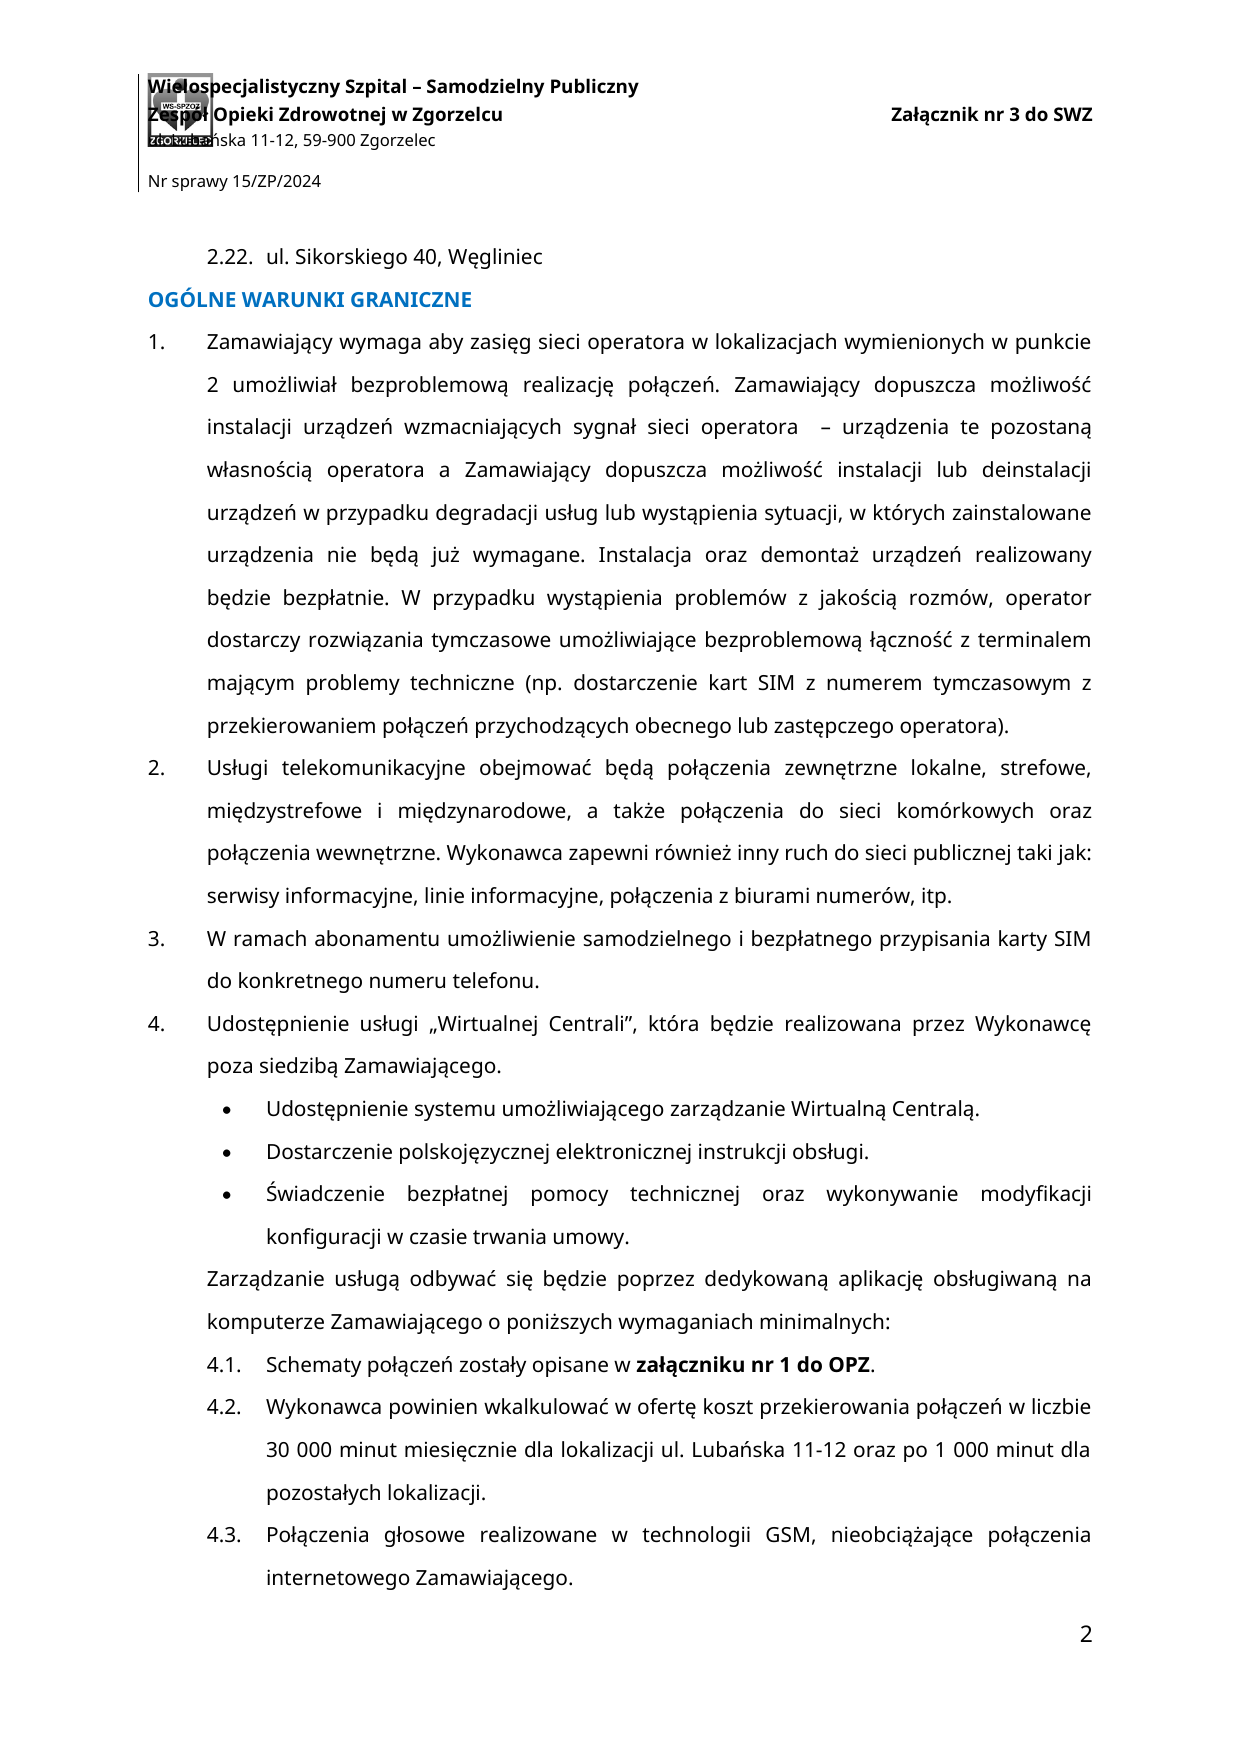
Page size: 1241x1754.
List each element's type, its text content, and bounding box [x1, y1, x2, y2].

list Zarządzanie usługą odbywać się będzie poprzez dedykowaną aplikację obsługiwaną na komputerze Zamawiającego o poniższych wymaganiach minimalnych: [207, 1264, 1093, 1336]
list ul. Sikorskiego 40, Węgliniec [207, 242, 1093, 271]
list Schematy połączeń zostały opisane w załączniku nr 1 do OPZ. [207, 1350, 1093, 1378]
list Połączenia głosowe realizowane w technologii GSM, nieobciążające połączenia internetowego Zamawiającego. [207, 1520, 1093, 1591]
list Zamawiający wymaga aby zasięg sieci operatora w lokalizacjach wymienionych w punkcie 2 umożliwiał bezproblemową realizację połączeń. Zamawiający dopuszcza możliwość instalacji urządzeń wzmacniających sygnał sieci operatora – urządzenia te pozostaną własnością operatora a Zamawiający dopuszcza możliwość instalacji lub deinstalacji urządzeń w przypadku degradacji usług lub wystąpienia sytuacji, w których zainstalowane urządzenia nie będą już wymagane. Instalacja oraz demontaż urządzeń realizowany będzie bezpłatnie. W przypadku wystąpienia problemów z jakością rozmów, operator dostarczy rozwiązania tymczasowe umożliwiające bezproblemową łączność z terminalem mającym problemy techniczne (np. dostarczenie kart SIM z numerem tymczasowym z przekierowaniem połączeń przychodzących obecnego lub zastępczego operatora). [148, 327, 1093, 739]
list Usługi telekomunikacyjne obejmować będą połączenia zewnętrzne lokalne, strefowe, międzystrefowe i międzynarodowe, a także połączenia do sieci komórkowych oraz połączenia wewnętrzne. Wykonawca zapewni również inny ruch do sieci publicznej taki jak: serwisy informacyjne, linie informacyjne, połączenia z biurami numerów, itp. [148, 753, 1093, 909]
list Wykonawca powinien wkalkulować w ofertę koszt przekierowania połączeń w liczbie 30 000 minut miesięcznie dla lokalizacji ul. Lubańska 11-12 oraz po 1 000 minut dla pozostałych lokalizacji. [207, 1392, 1093, 1506]
list Udostępnienie usługi „Wirtualnej Centrali”, która będzie realizowana przez Wykonawcę poza siedzibą Zamawiającego. [148, 1009, 1093, 1080]
list W ramach abonamentu umożliwienie samodzielnego i bezpłatnego przypisania karty SIM do konkretnego numeru telefonu. [148, 924, 1093, 995]
text OGÓLNE WARUNKI GRANICZNE [148, 285, 1093, 313]
list Dostarczenie polskojęzycznej elektronicznej instrukcji obsługi. [221, 1137, 1093, 1165]
list Udostępnienie systemu umożliwiającego zarządzanie Wirtualną Centralą. [221, 1094, 1093, 1123]
list Świadczenie bezpłatnej pomocy technicznej oraz wykonywanie modyfikacji konfiguracji w czasie trwania umowy. [221, 1179, 1093, 1250]
